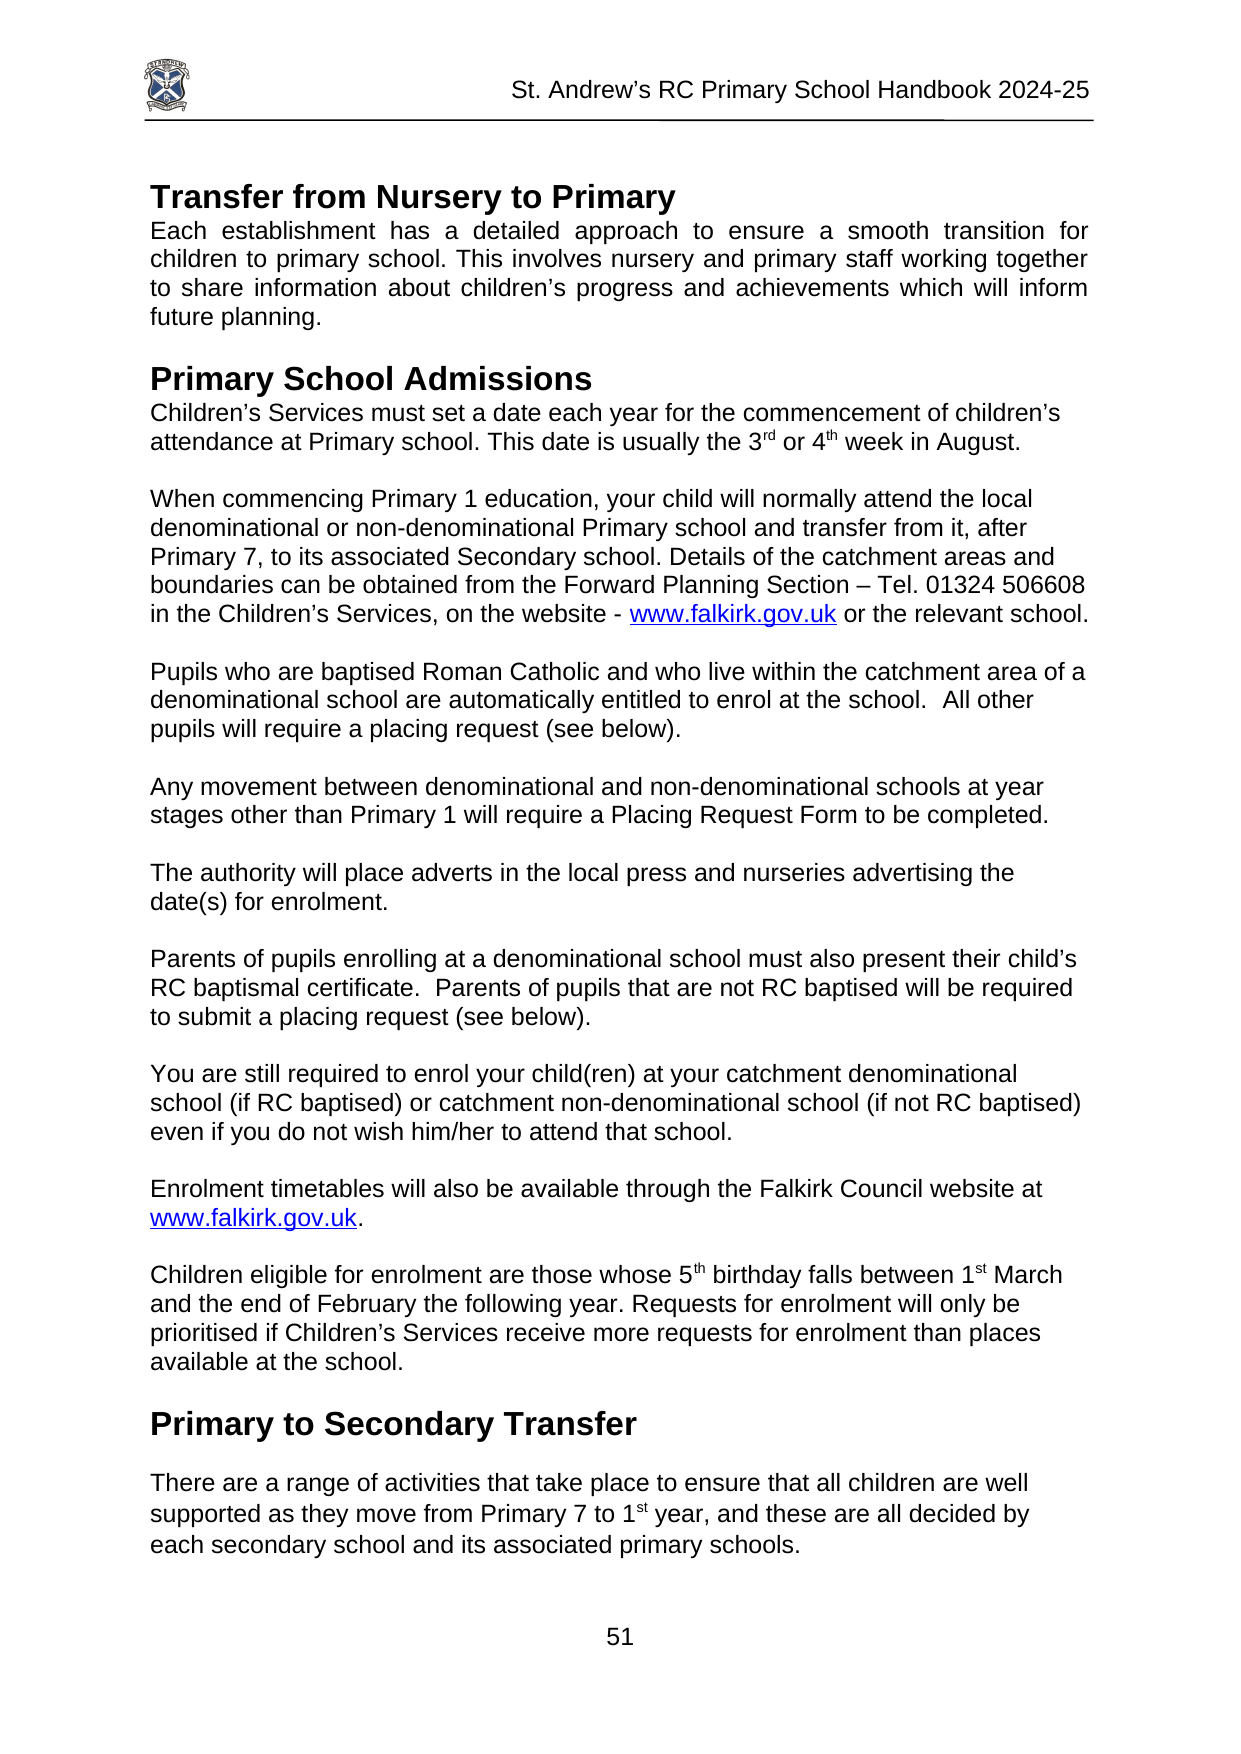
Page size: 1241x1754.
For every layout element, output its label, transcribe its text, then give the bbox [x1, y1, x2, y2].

text Parents of pupils enrolling at a denominational school must also present their child’s RC baptismal certificate. Parents of pupils that are not RC baptised will be required to submit a placing request (see below). [150, 944, 1090, 1030]
picture [143, 57, 191, 113]
text Each establishment has a detailed approach to ensure a smooth transition for children to primary school. This involves nursery and primary staff working together to share information about children’s progress and achievements which will inform future planning. [150, 216, 1090, 331]
text There are a range of activities that take place to ensure that all children are well supported as they move from Primary 7 to 1st year, and these are all decided by each secondary school and its associated primary schools. [150, 1467, 1090, 1558]
text Pupils who are baptised Roman Catholic and who live within the catchment area of a denominational school are automatically entitled to enrol at the school. All other pupils will require a placing request (see below). [150, 657, 1090, 743]
text Children’s Services must set a date each year for the commencement of children’s attendance at Primary school. This date is usually the 3rd or 4th week in August. [150, 398, 1090, 455]
text Enrolment timetables will also be available through the Falkirk Council website at www.falkirk.gov.uk. [150, 1174, 1090, 1232]
text Any movement between denominational and non-denominational schools at year stages other than Primary 1 will require a Placing Request Form to be completed. [150, 772, 1090, 829]
text When commencing Primary 1 education, your child will normally attend the local denominational or non-denominational Primary school and transfer from it, after Primary 7, to its associated Secondary school. Details of the catchment areas and boundaries can be obtained from the Forward Planning Section – Tel. 01324 506608 in the Children’s Services, on the website - www.falkirk.gov.uk or the relevant school. [150, 484, 1090, 628]
text The authority will place adverts in the local press and nurseries advertising the date(s) for enrolment. [150, 858, 1090, 915]
subtitle Primary to Secondary Transfer [150, 1404, 1090, 1442]
text Children eligible for enrolment are those whose 5th birthday falls between 1st March and the end of February the following year. Requests for enrolment will only be prioritised if Children’s Services receive more requests for enrolment than places available at the school. [150, 1260, 1090, 1375]
text You are still required to enrol your child(ren) at your catchment denominational school (if RC baptised) or catchment non-denominational school (if not RC baptised) even if you do not wish him/her to attend that school. [150, 1059, 1090, 1145]
text Transfer from Nursery to Primary [150, 177, 1090, 216]
text Primary School Admissions [150, 359, 1090, 398]
